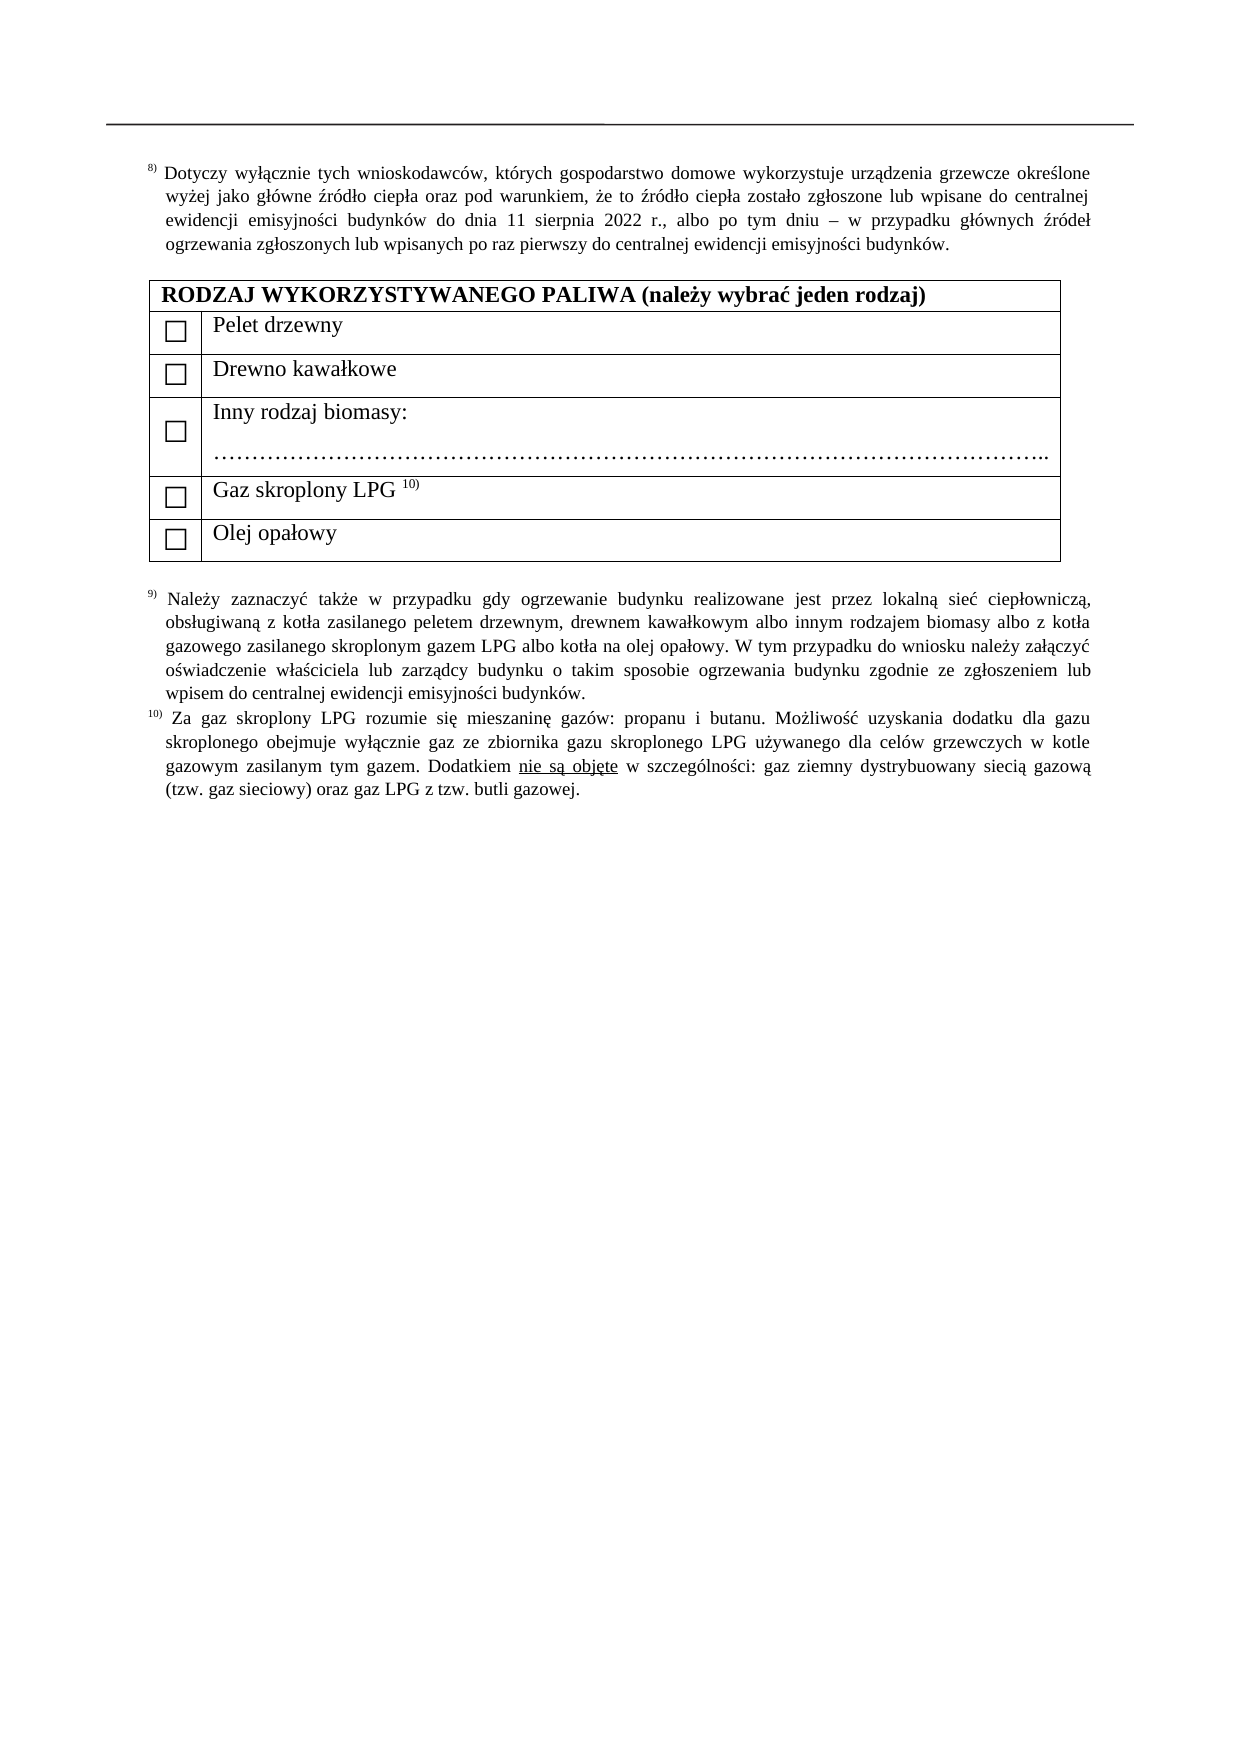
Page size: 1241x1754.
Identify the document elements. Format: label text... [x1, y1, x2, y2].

text 8) Dotyczy wyłącznie tych wnioskodawców, których gospodarstwo domowe wykorzystuje urządzenia grzewcze określone wyżej jako główne źródło ciepła oraz pod warunkiem, że to źródło ciepła zostało zgłoszone lub wpisane do centralnej ewidencji emisyjności budynków do dnia 11 sierpnia 2022 r., albo po tym dniu – w przypadku głównych źródeł ogrzewania zgłoszonych lub wpisanych po raz pierwszy do centralnej ewidencji emisyjności budynków. [148, 162, 1091, 254]
table_cell ☐ [150, 520, 201, 561]
table_header RODZAJ WYKORZYSTYWANEGO PALIWA (należy wybrać jeden rodzaj) [150, 281, 1060, 311]
table_cell Pelet drzewny [202, 312, 1060, 353]
table_cell Inny rodzaj biomasy: ……………………………………………………………………………………………….. [202, 398, 1060, 476]
table_cell ☐ [150, 398, 201, 476]
table_cell Gaz skroplony LPG 10) [202, 477, 1060, 518]
text 10) Za gaz skroplony LPG rozumie się mieszaninę gazów: propanu i butanu. Możliwość uzyskania dodatku dla gazu skroplonego obejmuje wyłącznie gaz ze zbiornika gazu skroplonego LPG używanego dla celów grzewczych w kotle gazowym zasilanym tym gazem. Dodatkiem nie są objęte w szczególności: gaz ziemny dystrybuowany siecią gazową (tzw. gaz sieciowy) oraz gaz LPG z tzw. butli gazowej. [148, 707, 1091, 800]
table_cell Olej opałowy [202, 520, 1060, 561]
table_cell Drewno kawałkowe [202, 355, 1060, 397]
table_cell ☐ [150, 312, 201, 353]
table_cell ☐ [150, 355, 201, 397]
table_cell ☐ [150, 477, 201, 518]
text 9) Należy zaznaczyć także w przypadku gdy ogrzewanie budynku realizowane jest przez lokalną sieć ciepłowniczą, obsługiwaną z kotła zasilanego peletem drzewnym, drewnem kawałkowym albo innym rodzajem biomasy albo z kotła gazowego zasilanego skroplonym gazem LPG albo kotła na olej opałowy. W tym przypadku do wniosku należy załączyć oświadczenie właściciela lub zarządcy budynku o takim sposobie ogrzewania budynku zgodnie ze zgłoszeniem lub wpisem do centralnej ewidencji emisyjności budynków. [148, 587, 1092, 704]
